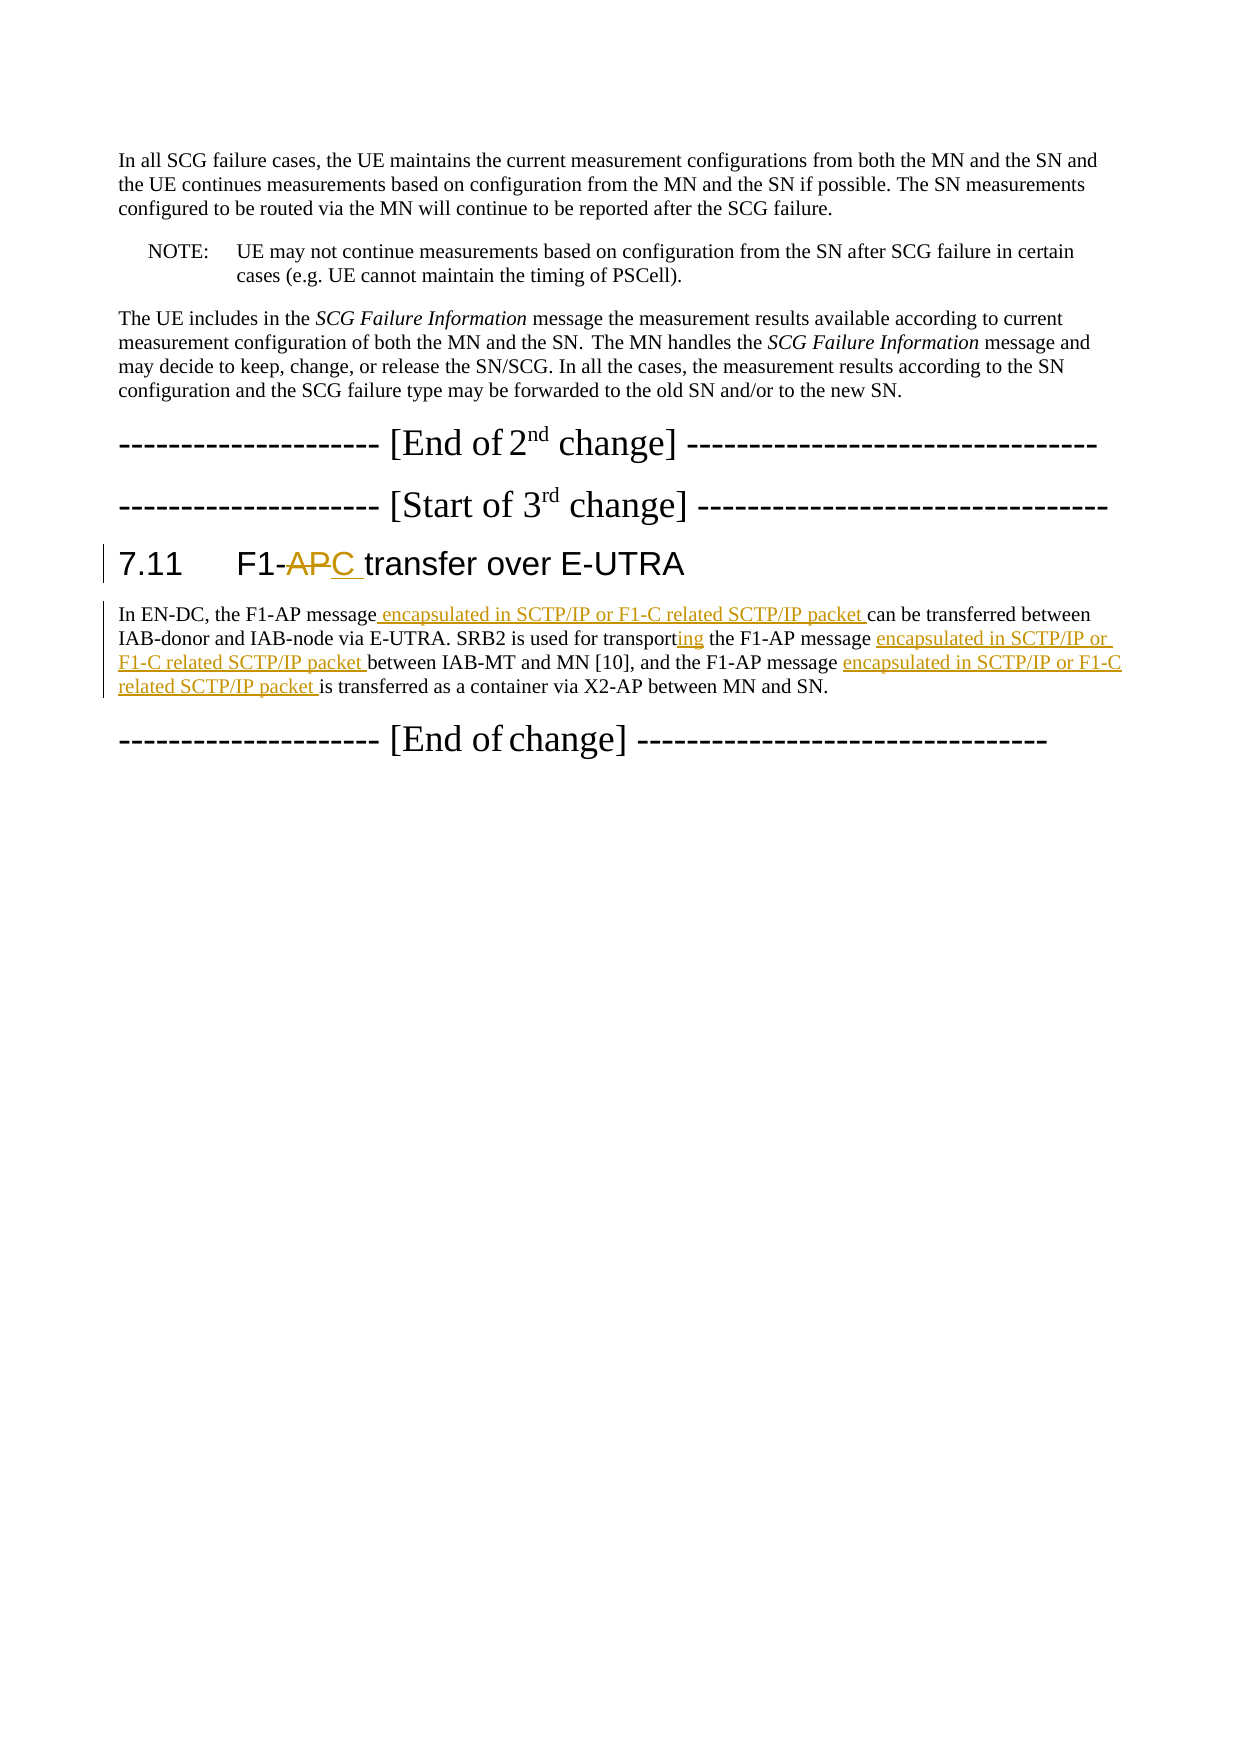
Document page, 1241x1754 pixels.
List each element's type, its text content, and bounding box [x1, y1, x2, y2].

subtitle 7.11 F1-transfer over E-UTRA [118, 544, 1122, 583]
text NOTE: UE may not continue measurements based on configuration from the SN after SCG failure in certain cases (e.g. UE cannot maintain the timing of PSCell). [148, 239, 1122, 287]
text In all SCG failure cases, the UE maintains the current measurement configurations from both the MN and the SN and the UE continues measurements based on configuration from the MN and the SN if possible. The SN measurements configured to be routed via the MN will continue to be reported after the SCG failure. [118, 148, 1122, 220]
text --------------------- [End of change] --------------------------------- [118, 716, 1122, 759]
text --------------------- [Start of 3rd change] --------------------------------- [118, 482, 1122, 526]
text The UE includes in the SCG Failure Information message the measurement results available according to current measurement configuration of both the MN and the SN. The MN handles the SCG Failure Information message and may decide to keep, change, or release the SN/SCG. In all the cases, the measurement results according to the SN configuration and the SCG failure type may be forwarded to the old SN and/or to the new SN. [118, 306, 1122, 402]
text --------------------- [End of 2nd change] --------------------------------- [118, 421, 1122, 464]
text In EN-DC, the F1-AP messagecan be transferred between IAB-donor and IAB-node via E-UTRA. SRB2 is used for transport the F1-AP message between IAB-MT and MN [10], and the F1-AP message is transferred as a container via X2-AP between MN and SN. [118, 601, 1122, 698]
